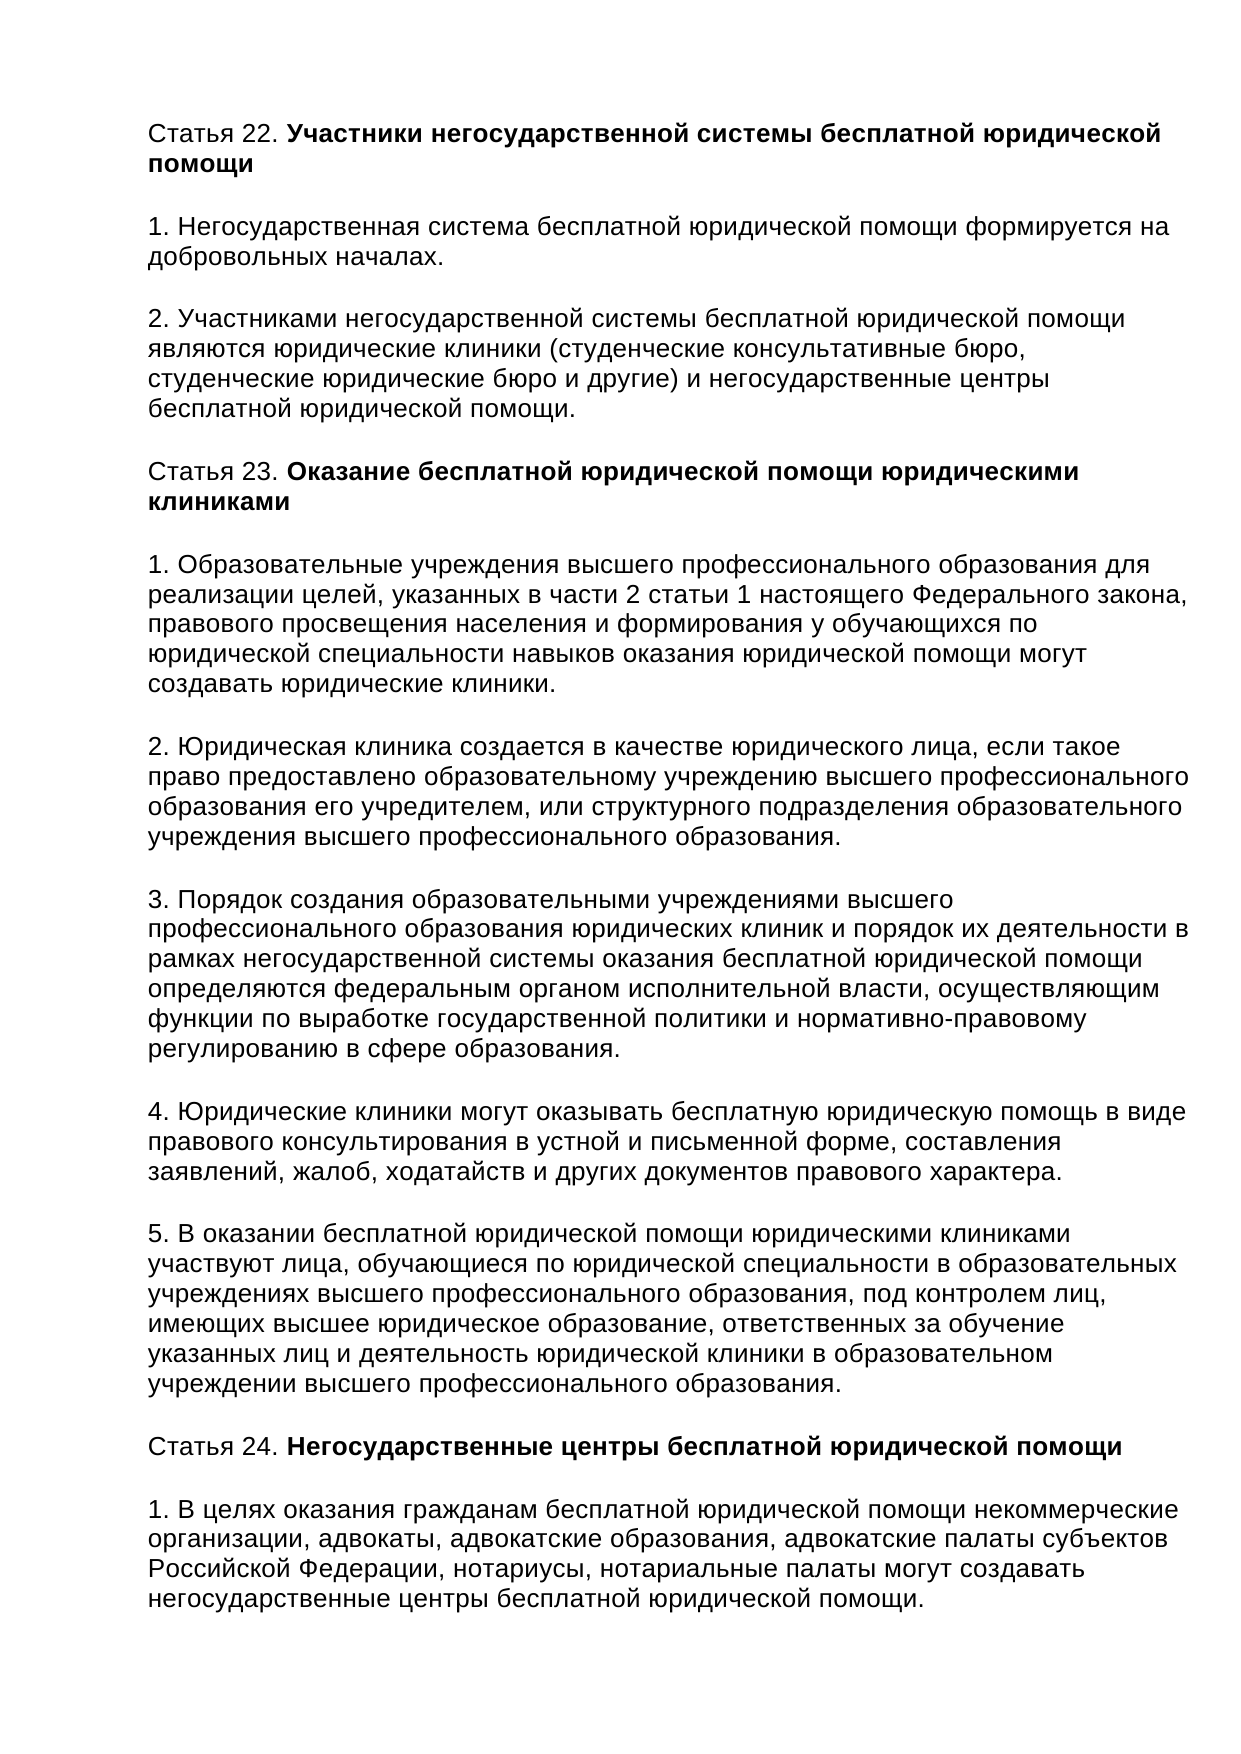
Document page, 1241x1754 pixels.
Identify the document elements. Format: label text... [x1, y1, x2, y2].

text 1. В целях оказания гражданам бесплатной юридической помощи некоммерческие организации, адвокаты, адвокатские образования, адвокатские палаты субъектов Российской Федерации, нотариусы, нотариальные палаты могут создавать негосударственные центры бесплатной юридической помощи. [148, 1494, 1196, 1613]
text 3. Порядок создания образовательными учреждениями высшего профессионального образования юридических клиник и порядок их деятельности в рамках негосударственной системы оказания бесплатной юридической помощи определяются федеральным органом исполнительной власти, осуществляющим функции по выработке государственной политики и нормативно-правовому регулированию в сфере образования. [148, 884, 1196, 1063]
text 2. Участниками негосударственной системы бесплатной юридической помощи являются юридические клиники (студенческие консультативные бюро, студенческие юридические бюро и другие) и негосударственные центры бесплатной юридической помощи. [148, 303, 1196, 423]
text 1. Образовательные учреждения высшего профессионального образования для реализации целей, указанных в части 2 статьи 1 настоящего Федерального закона, правового просвещения населения и формирования у обучающихся по юридической специальности навыков оказания юридической помощи могут создавать юридические клиники. [148, 549, 1196, 698]
text 5. В оказании бесплатной юридической помощи юридическими клиниками участвуют лица, обучающиеся по юридической специальности в образовательных учреждениях высшего профессионального образования, под контролем лиц, имеющих высшее юридическое образование, ответственных за обучение указанных лиц и деятельность юридической клиники в образовательном учреждении высшего профессионального образования. [148, 1218, 1196, 1398]
text 4. Юридические клиники могут оказывать бесплатную юридическую помощь в виде правового консультирования в устной и письменной форме, составления заявлений, жалоб, ходатайств и других документов правового характера. [148, 1096, 1196, 1186]
text 1. Негосударственная система бесплатной юридической помощи формируется на добровольных началах. [148, 211, 1196, 271]
text Статья 24. Негосударственные центры бесплатной юридической помощи [148, 1431, 1196, 1461]
text Статья 23. Оказание бесплатной юридической помощи юридическими клиниками [148, 456, 1196, 516]
text 2. Юридическая клиника создается в качестве юридического лица, если такое право предоставлено образовательному учреждению высшего профессионального образования его учредителем, или структурного подразделения образовательного учреждения высшего профессионального образования. [148, 731, 1196, 851]
text Статья 22. Участники негосударственной системы бесплатной юридической помощи [148, 118, 1196, 178]
